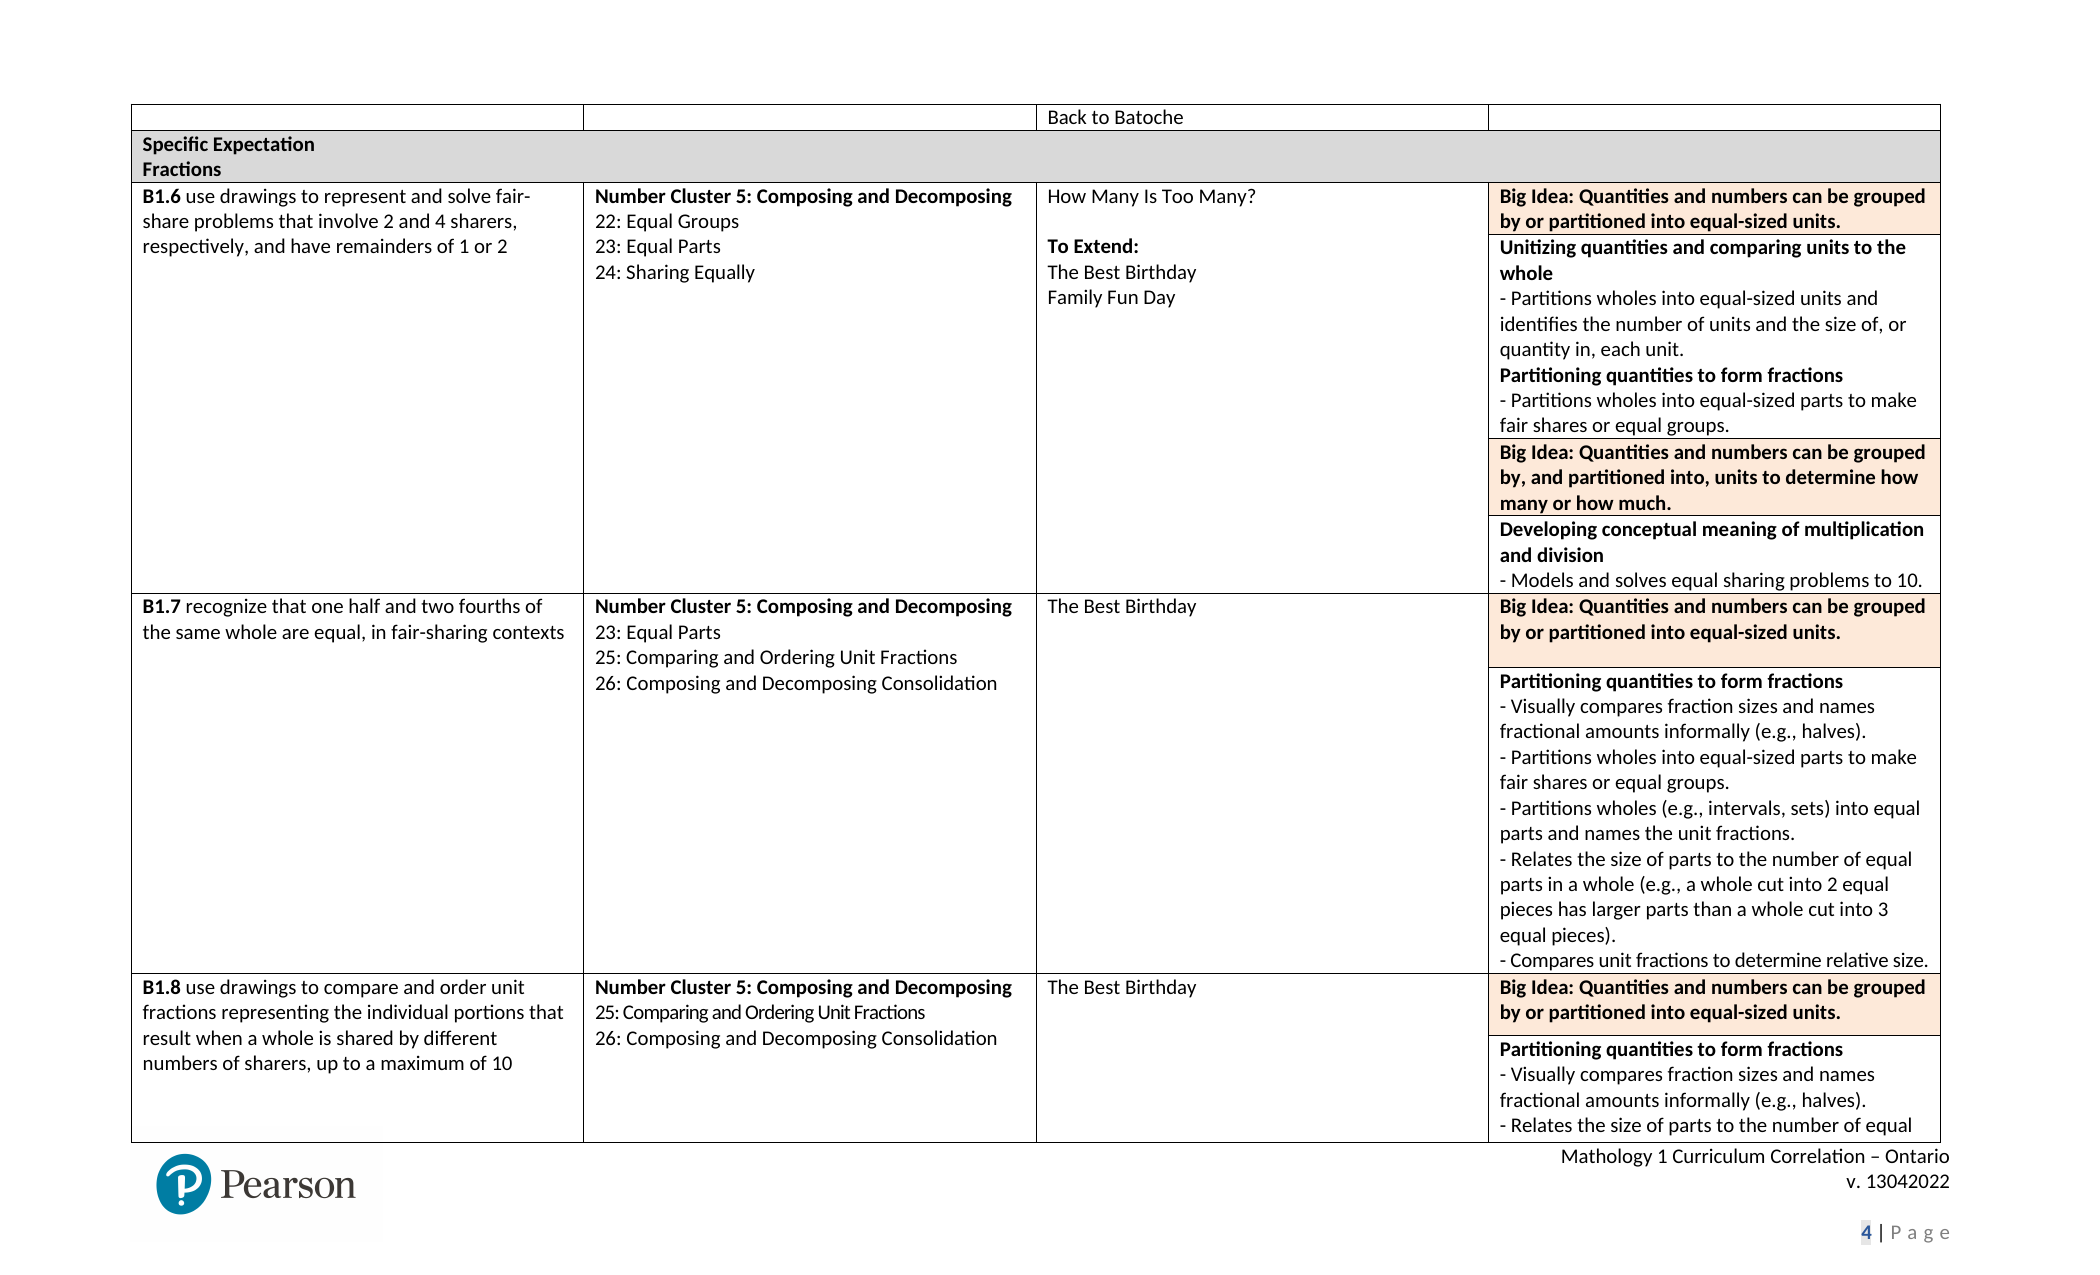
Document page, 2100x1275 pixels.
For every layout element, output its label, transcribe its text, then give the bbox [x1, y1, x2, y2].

table_cell B1.8 use drawings to compare and order unit fractions representing the individual portions that result when a whole is shared by different numbers of sharers, up to a maximum of 10 [132, 974, 583, 1142]
table_cell Big Idea: Quantities and numbers can be grouped by or partitioned into equal-sized units. [1489, 183, 1940, 234]
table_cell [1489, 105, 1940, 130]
table_cell Number Cluster 5: Composing and Decomposing 22: Equal Groups 23: Equal Parts 24: Sharing Equally [584, 183, 1036, 593]
table_cell Developing conceptual meaning of multiplication and division - Models and solves equal sharing problems to 10. [1489, 516, 1940, 593]
picture [129, 1126, 383, 1242]
table_cell Big Idea: Quantities and numbers can be grouped by, and partitioned into, units to determine how many or how much. [1489, 439, 1940, 515]
table_cell Unitizing quantities and comparing units to the whole - Partitions wholes into equal-sized units and identifies the number of units and the size of, or quantity in, each unit. Partitioning quantities to form fractions - Partitions wholes into equal-sized parts to make fair shares or equal groups. [1489, 235, 1940, 438]
table_cell How Many Is Too Many? To Extend: The Best Birthday Family Fun Day [1037, 183, 1488, 593]
table_cell B1.6 use drawings to represent and solve fair-share problems that involve 2 and 4 sharers, respectively, and have remainders of 1 or 2 [132, 183, 583, 593]
table_cell Number Cluster 5: Composing and Decomposing 25: Comparing and Ordering Unit Fractions 26: Composing and Decomposing Consolidation [584, 974, 1036, 1142]
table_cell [1489, 1036, 1940, 1142]
table_cell The Best Birthday [1037, 594, 1488, 973]
table_cell Big Idea: Quantities and numbers can be grouped by or partitioned into equal-sized units. [1489, 974, 1940, 1035]
table_cell B1.7 recognize that one half and two fourths of the same whole are equal, in fair-sharing contexts [132, 594, 583, 973]
table_cell Big Idea: Quantities and numbers can be grouped by or partitioned into equal-sized units. [1489, 594, 1940, 667]
table_cell Specific Expectation Fractions [132, 131, 1940, 182]
table_cell Partitioning quantities to form fractions - Visually compares fraction sizes and names fractional amounts informally (e.g., halves). - Partitions wholes into equal-sized parts to make fair shares or equal groups. - Partitions wholes (e.g., intervals, sets) into equal parts and names the unit fractions. - Relates the size of parts to the number of equal parts in a whole (e.g., a whole cut into 2 equal pieces has larger parts than a whole cut into 3 equal pieces). - Compares unit fractions to determine relative size. [1489, 668, 1940, 973]
table_cell Number Cluster 5: Composing and Decomposing 23: Equal Parts 25: Comparing and Ordering Unit Fractions 26: Composing and Decomposing Consolidation [584, 594, 1036, 973]
table_cell The Best Birthday [1037, 974, 1488, 1142]
